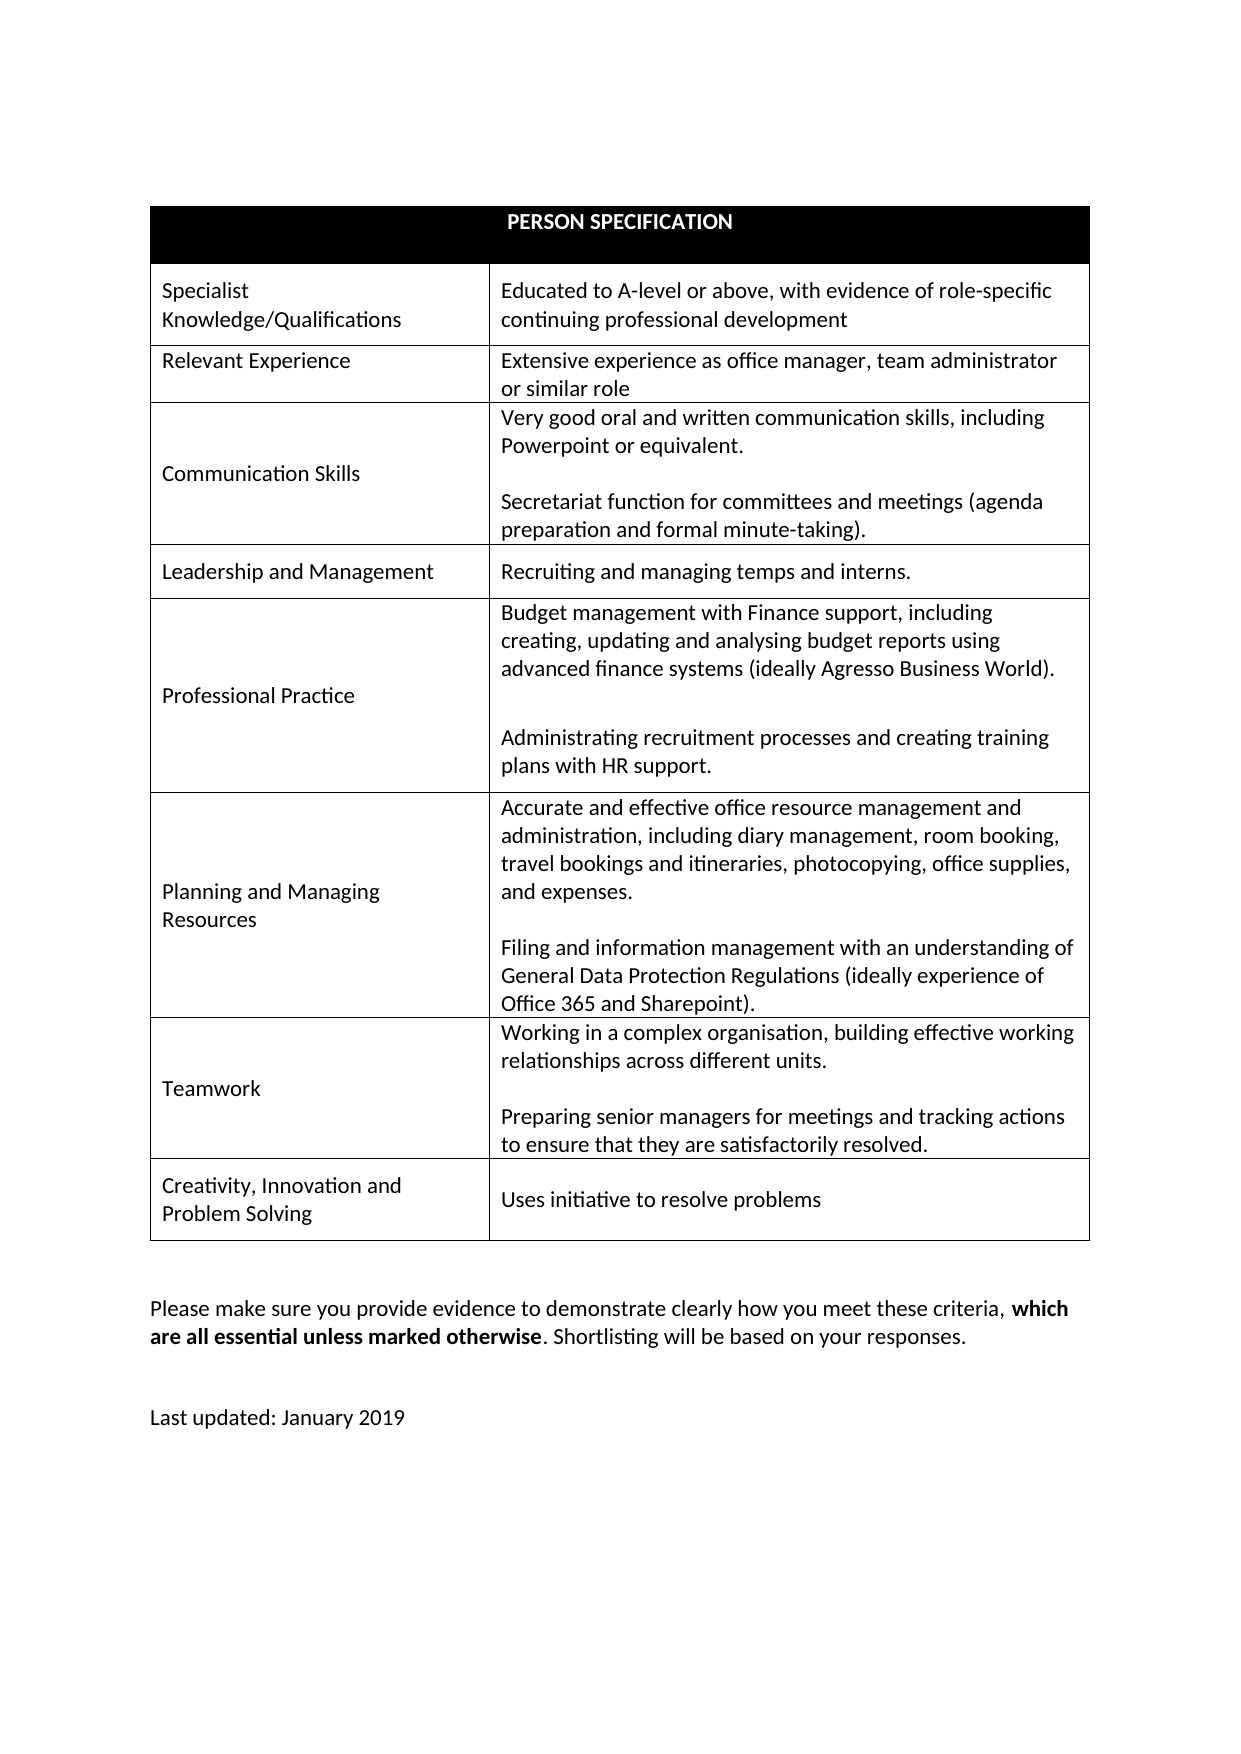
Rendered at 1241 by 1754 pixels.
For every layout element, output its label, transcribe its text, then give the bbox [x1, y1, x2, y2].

text Last updated: January 2019 [150, 1403, 1090, 1431]
table_cell Extensive experience as office manager, team administrator or similar role [490, 346, 1089, 402]
text Please make sure you provide evidence to demonstrate clearly how you meet these criteria, which are all essential unless marked otherwise. Shortlisting will be based on your responses. [150, 1294, 1090, 1350]
table_cell Budget management with Finance support, including creating, updating and analysing budget reports using advanced finance systems (ideally Agresso Business World). Administrating recruitment processes and creating training plans with HR support. [490, 599, 1089, 792]
table_cell Teamwork [151, 1018, 489, 1158]
table_cell Creativity, Innovation and Problem Solving [151, 1159, 489, 1240]
table_cell Accurate and effective office resource management and administration, including diary management, room booking, travel bookings and itineraries, photocopying, office supplies, and expenses. Filing and information management with an understanding of General Data Protection Regulations (ideally experience of Office 365 and Sharepoint). [490, 793, 1089, 1017]
table_cell Uses initiative to resolve problems [490, 1159, 1089, 1240]
table_cell Leadership and Management [151, 545, 489, 597]
table_cell Educated to A-level or above, with evidence of role-specific continuing professional development [490, 264, 1089, 345]
table_cell Planning and Managing Resources [151, 793, 489, 1017]
table_cell Specialist Knowledge/Qualifications [151, 264, 489, 345]
table_header PERSON SPECIFICATION [151, 207, 1089, 263]
table_cell Recruiting and managing temps and interns. [490, 545, 1089, 597]
table_cell Very good oral and written communication skills, including Powerpoint or equivalent. Secretariat function for committees and meetings (agenda preparation and formal minute-taking). [490, 403, 1089, 543]
table_cell Working in a complex organisation, building effective working relationships across different units. Preparing senior managers for meetings and tracking actions to ensure that they are satisfactorily resolved. [490, 1018, 1089, 1158]
table_cell Communication Skills [151, 403, 489, 543]
table_cell Relevant Experience [151, 346, 489, 402]
table_cell Professional Practice [151, 599, 489, 792]
